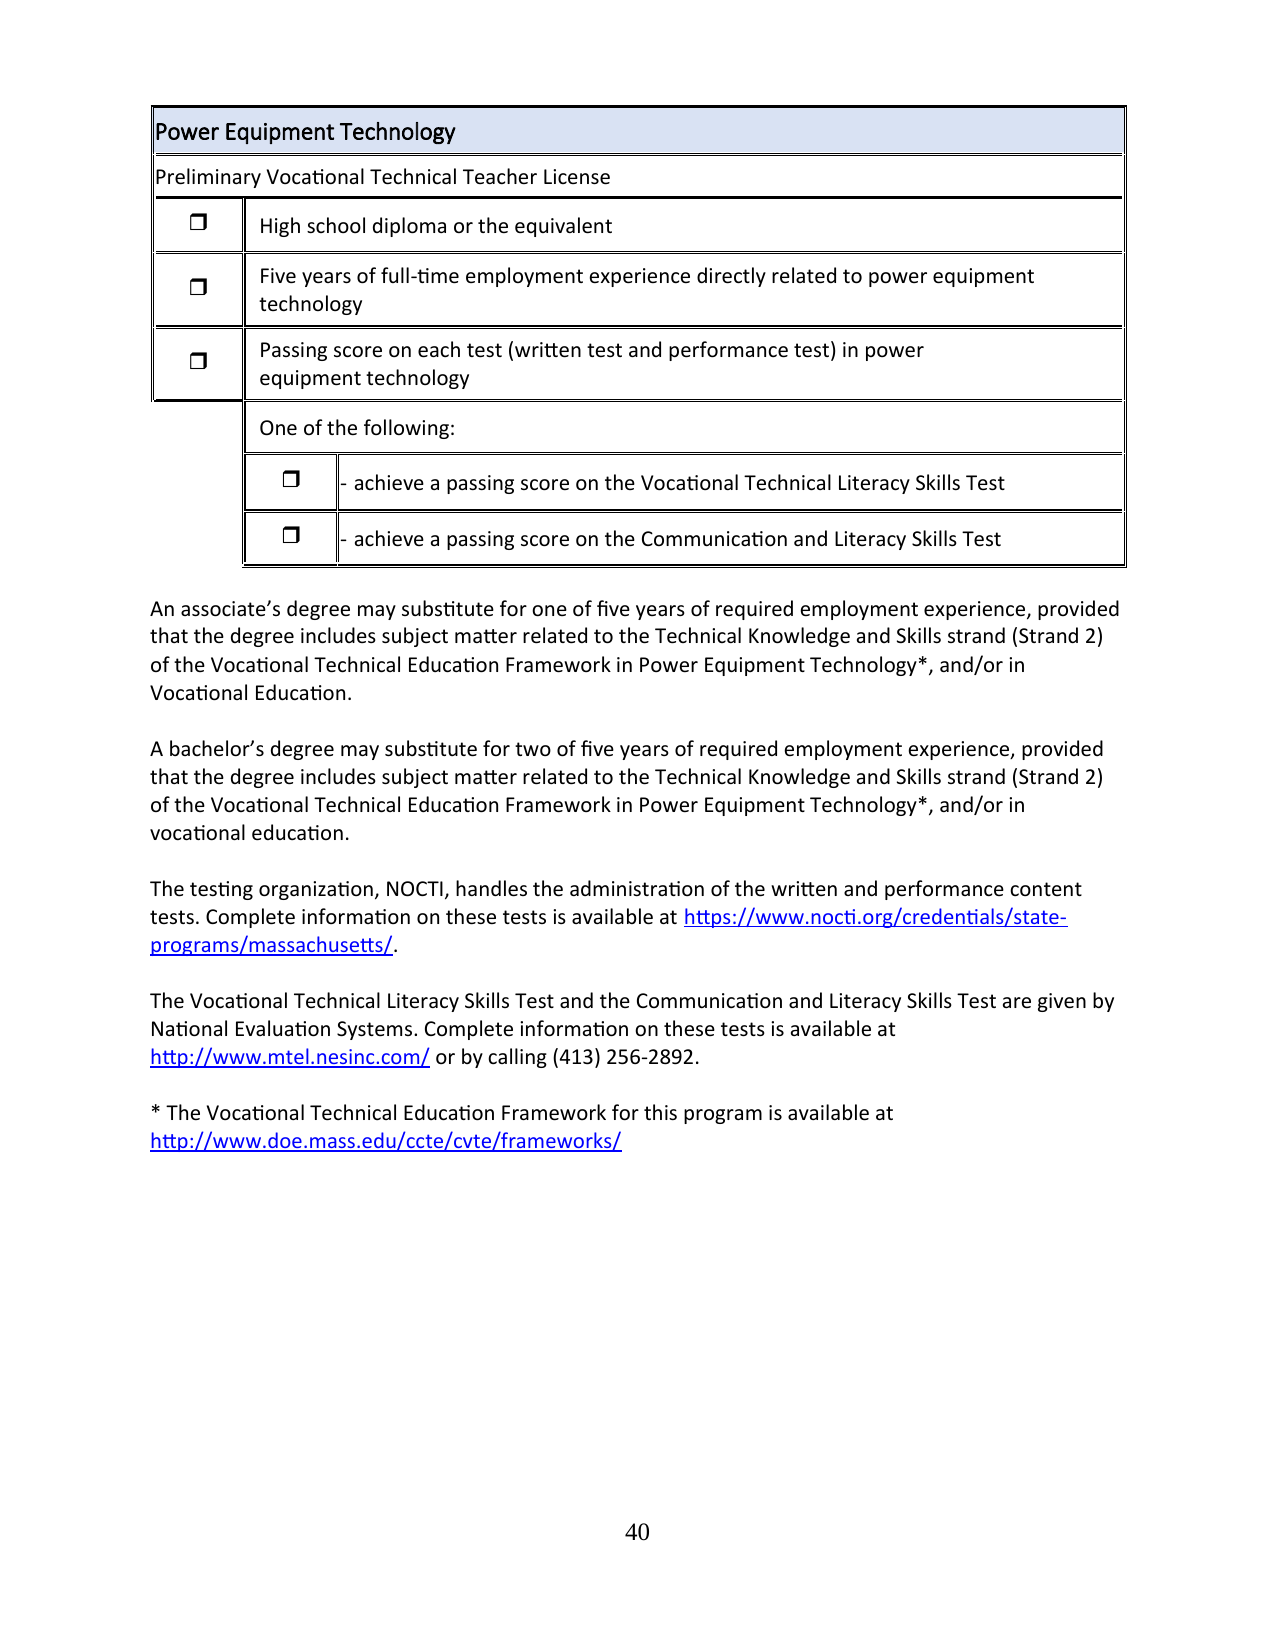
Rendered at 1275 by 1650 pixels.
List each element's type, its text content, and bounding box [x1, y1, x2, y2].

table_cell [154, 196, 242, 251]
table_cell [154, 325, 242, 399]
text The testing organization, NOCTI, handles the administration of the written and performance content tests. Complete information on these tests is available at https://www.nocti.org/credentials/state-programs/massachusetts/. [150, 874, 1125, 958]
table_cell [244, 513, 338, 564]
table_cell [246, 455, 336, 509]
table_cell Preliminary Vocational Technical Teacher License [154, 153, 1124, 196]
table_cell achieve a passing score on the Communication and Literacy Skills Test [338, 509, 1124, 564]
table_cell One of the following: [244, 399, 1125, 452]
table_cell [152, 251, 244, 325]
table_header Power Equipment Technology [154, 108, 1124, 152]
table_cell High school diploma or the equivalent [246, 196, 1124, 251]
table_cell Passing score on each test (written test and performance test) in power equipment technology [246, 325, 1124, 399]
text * The Vocational Technical Education Framework for this program is available at http://www.doe.mass.edu/ccte/cvte/frameworks/ [150, 1098, 1125, 1154]
text The Vocational Technical Literacy Skills Test and the Communication and Literacy Skills Test are given by National Evaluation Systems. Complete information on these tests is available at http://www.mtel.nesinc.com/ or by calling (413) 256-2892. [150, 986, 1125, 1070]
text A bachelor’s degree may substitute for two of five years of required employment experience, provided that the degree includes subject matter related to the Technical Knowledge and Skills strand (Strand 2) of the Vocational Technical Education Framework in Power Equipment Technology*, and/or in vocational education. [150, 734, 1125, 846]
table_cell achieve a passing score on the Vocational Technical Literacy Skills Test [338, 452, 1125, 509]
text An associate’s degree may substitute for one of five years of required employment experience, provided that the degree includes subject matter related to the Technical Knowledge and Skills strand (Strand 2) of the Vocational Technical Education Framework in Power Equipment Technology*, and/or in Vocational Education. [150, 594, 1125, 706]
table_cell Five years of full-time employment experience directly related to power equipment technology [244, 251, 1125, 325]
